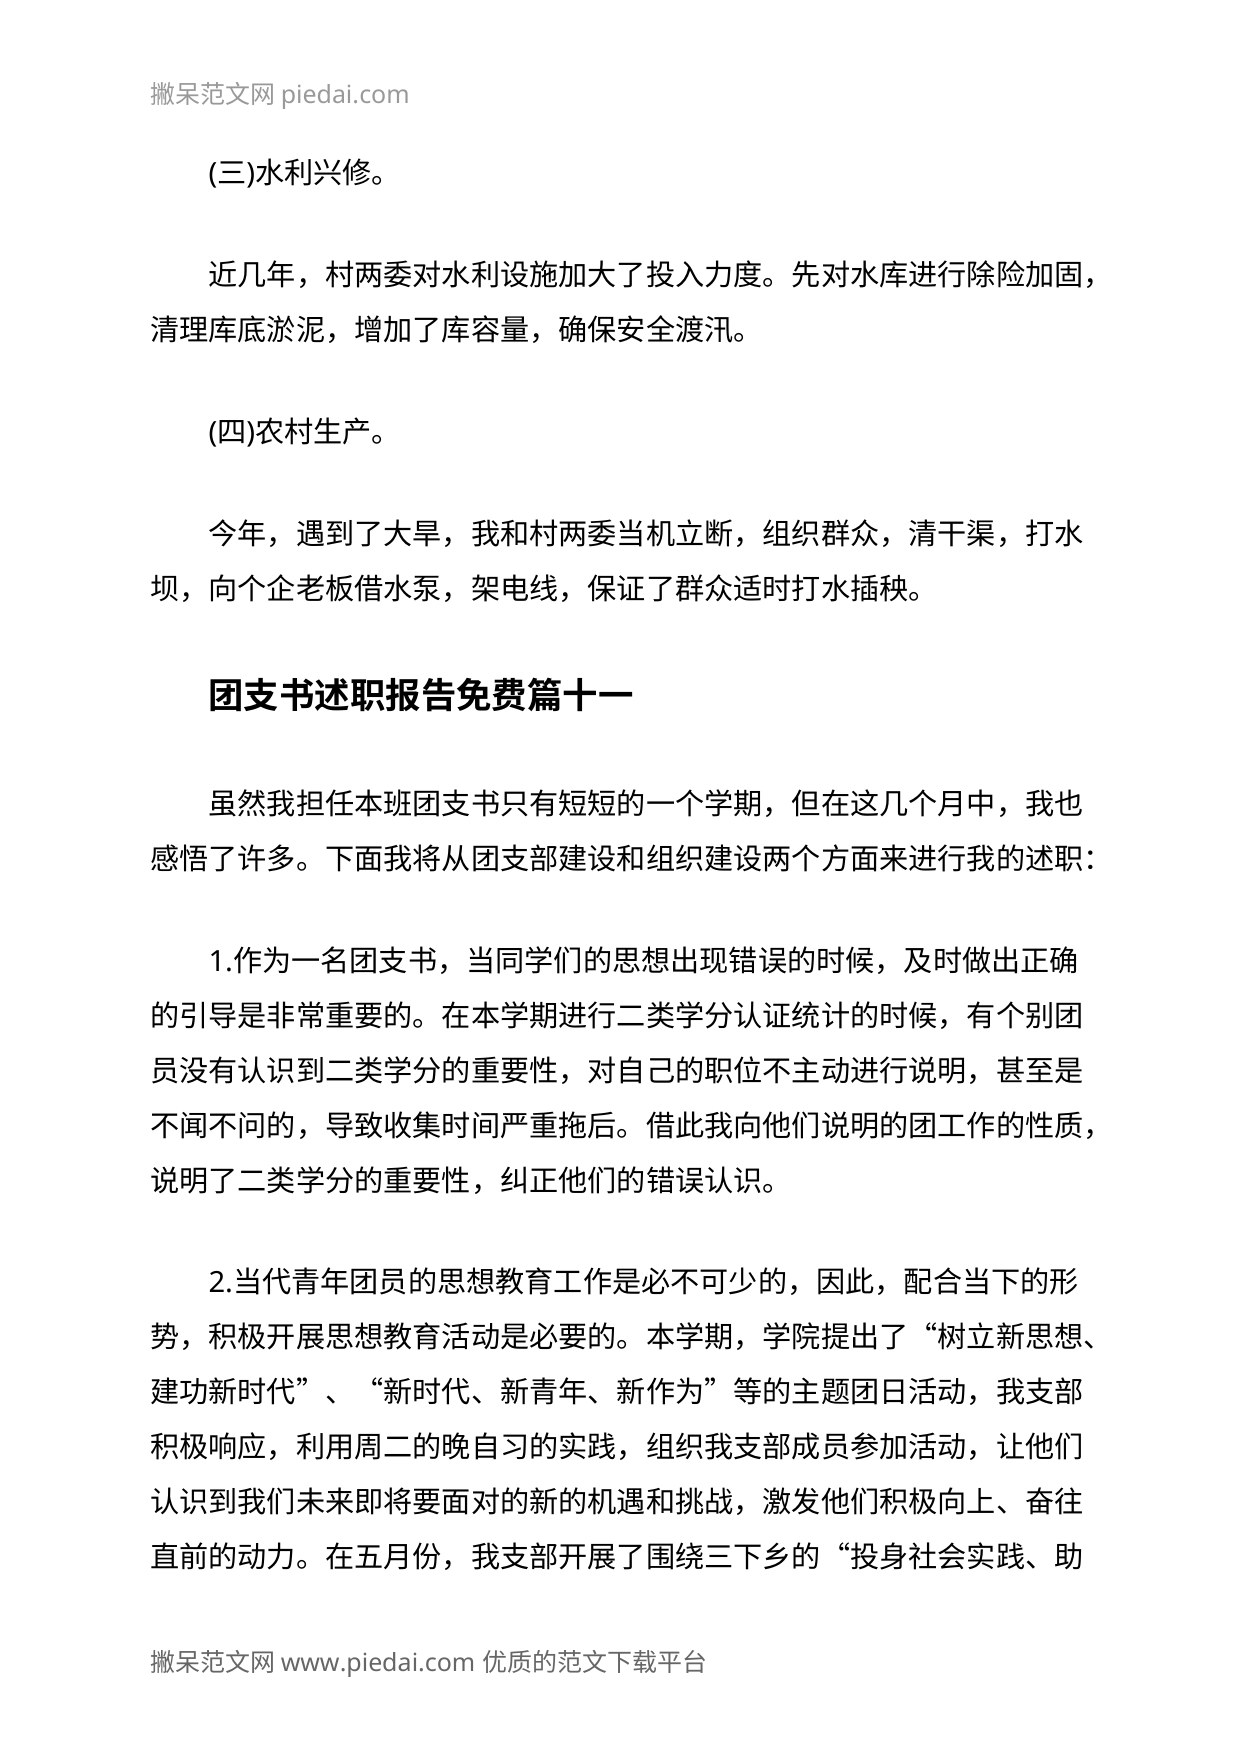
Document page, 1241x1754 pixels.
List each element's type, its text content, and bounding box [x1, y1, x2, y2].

text 团支书述职报告免费篇十一 [150, 667, 1090, 718]
text (三)水利兴修。 [150, 150, 1090, 192]
text 今年，遇到了大旱，我和村两委当机立断，组织群众，清干渠，打水坝，向个企老板借水泵，架电线，保证了群众适时打水插秧。 [150, 511, 1090, 608]
text 虽然我担任本班团支书只有短短的一个学期，但在这几个月中，我也感悟了许多。下面我将从团支部建设和组织建设两个方面来进行我的述职： [150, 781, 1090, 878]
text (四)农村生产。 [150, 409, 1090, 451]
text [150, 1259, 1090, 1576]
text 近几年，村两委对水利设施加大了投入力度。先对水库进行除险加固，清理库底淤泥，增加了库容量，确保安全渡汛。 [150, 252, 1090, 349]
text 1.作为一名团支书，当同学们的思想出现错误的时候，及时做出正确的引导是非常重要的。在本学期进行二类学分认证统计的时候，有个别团员没有认识到二类学分的重要性，对自己的职位不主动进行说明，甚至是不闻不问的，导致收集时间严重拖后。借此我向他们说明的团工作的性质，说明了二类学分的重要性，纠正他们的错误认识。 [150, 937, 1090, 1199]
